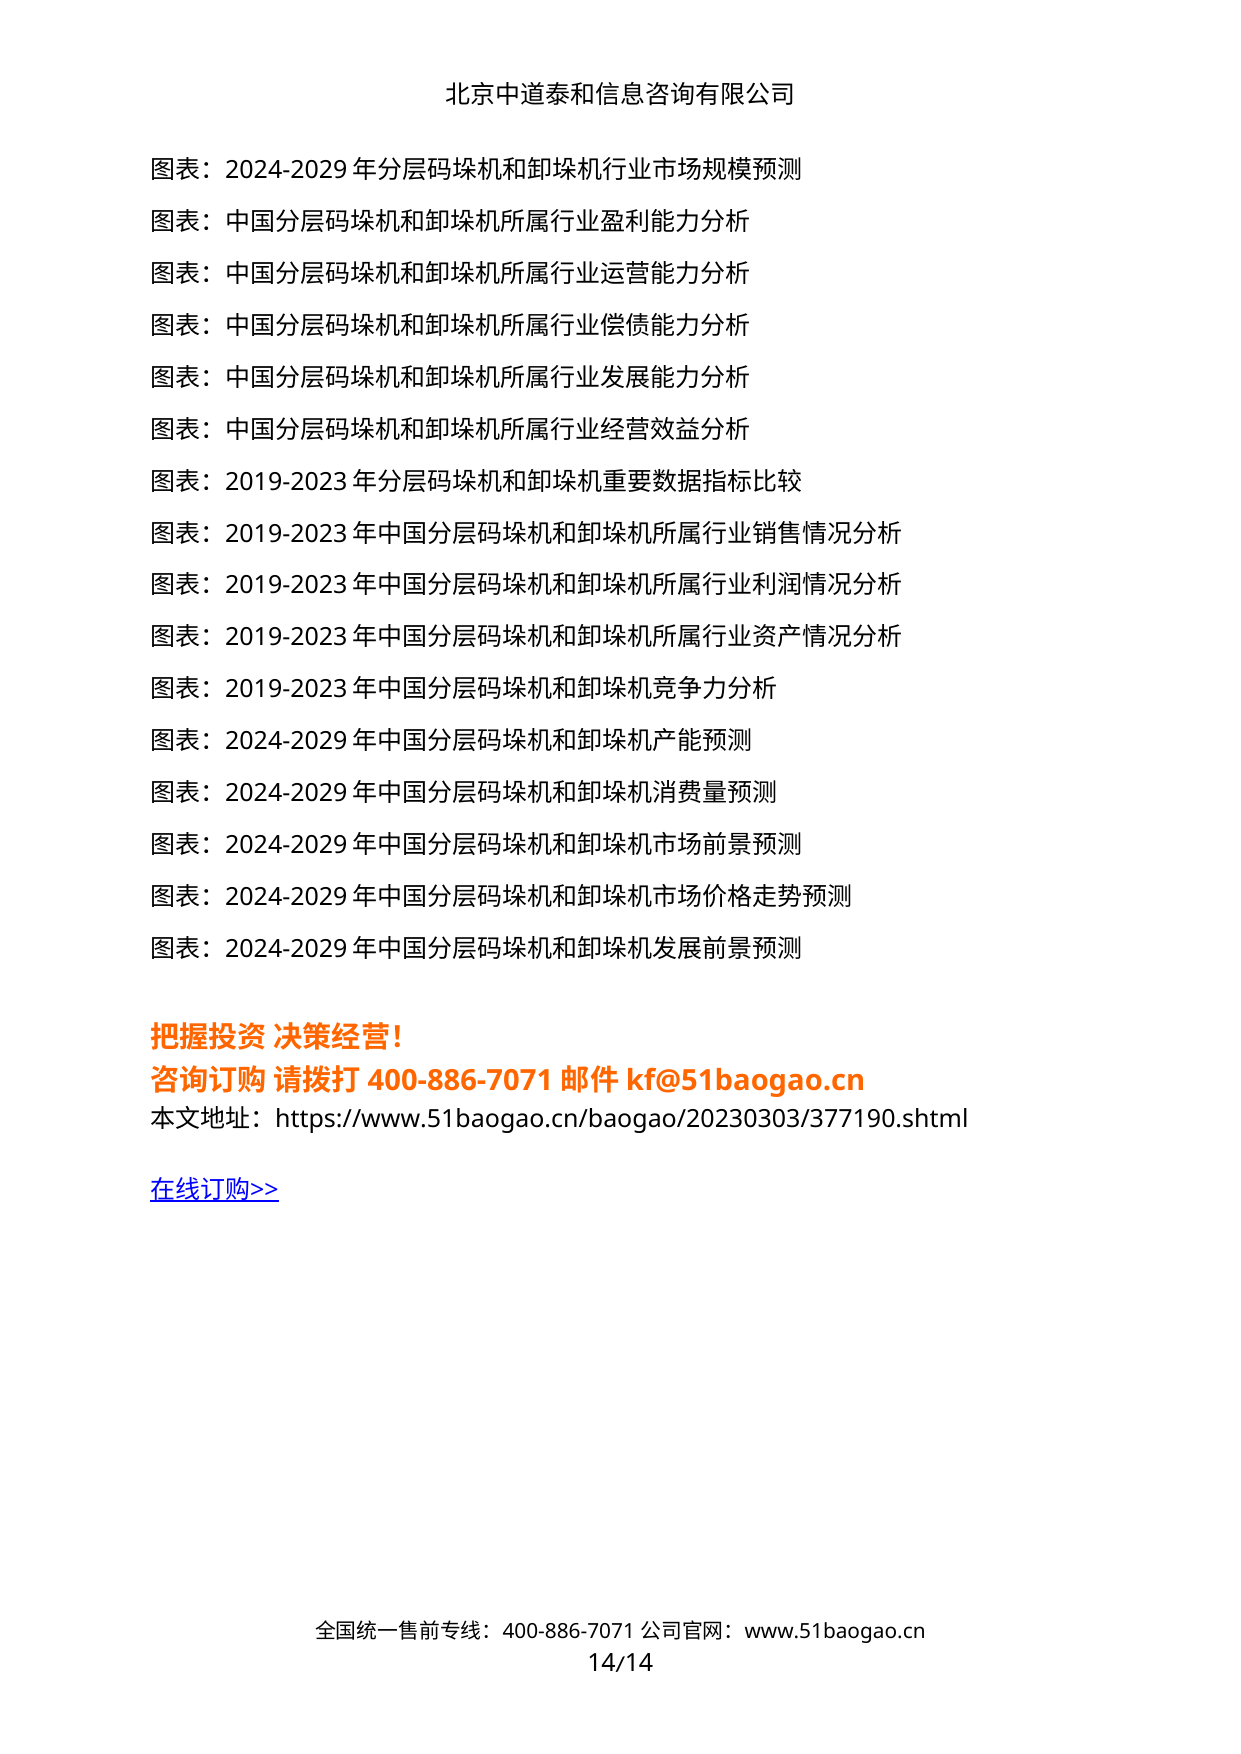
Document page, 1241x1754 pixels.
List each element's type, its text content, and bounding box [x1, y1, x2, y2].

text 图表：中国分层码垛机和卸垛机所属行业经营效益分析 [150, 409, 1090, 446]
text 图表：2024-2029年中国分层码垛机和卸垛机产能预测 [150, 721, 1090, 757]
text 图表：2019-2023年中国分层码垛机和卸垛机所属行业资产情况分析 [150, 617, 1090, 653]
text 图表：2024-2029年中国分层码垛机和卸垛机发展前景预测 [150, 928, 1090, 964]
text 图表：中国分层码垛机和卸垛机所属行业偿债能力分析 [150, 306, 1090, 342]
text 图表：中国分层码垛机和卸垛机所属行业发展能力分析 [150, 357, 1090, 394]
text 图表：2019-2023年中国分层码垛机和卸垛机所属行业利润情况分析 [150, 565, 1090, 601]
text 图表：2024-2029年中国分层码垛机和卸垛机市场前景预测 [150, 824, 1090, 861]
text 把握投资 决策经营！咨询订购 请拨打 400-886-7071 邮件 kf@51baogao.cn本文地址：https://www.51baogao.cn/baogao/20230303/377190.shtml [150, 980, 1090, 1135]
text 图表：2024-2029年中国分层码垛机和卸垛机消费量预测 [150, 772, 1090, 809]
text 图表：2019-2023年中国分层码垛机和卸垛机所属行业销售情况分析 [150, 513, 1090, 549]
text 图表：2019-2023年中国分层码垛机和卸垛机竞争力分析 [150, 669, 1090, 705]
text 图表：2024-2029年中国分层码垛机和卸垛机市场价格走势预测 [150, 876, 1090, 912]
text 在线订购>> [150, 1135, 1090, 1205]
text 图表：中国分层码垛机和卸垛机所属行业运营能力分析 [150, 254, 1090, 290]
text 图表：中国分层码垛机和卸垛机所属行业盈利能力分析 [150, 202, 1090, 238]
text 图表：2024-2029年分层码垛机和卸垛机行业市场规模预测 [150, 150, 1090, 186]
text 图表：2019-2023年分层码垛机和卸垛机重要数据指标比较 [150, 461, 1090, 497]
